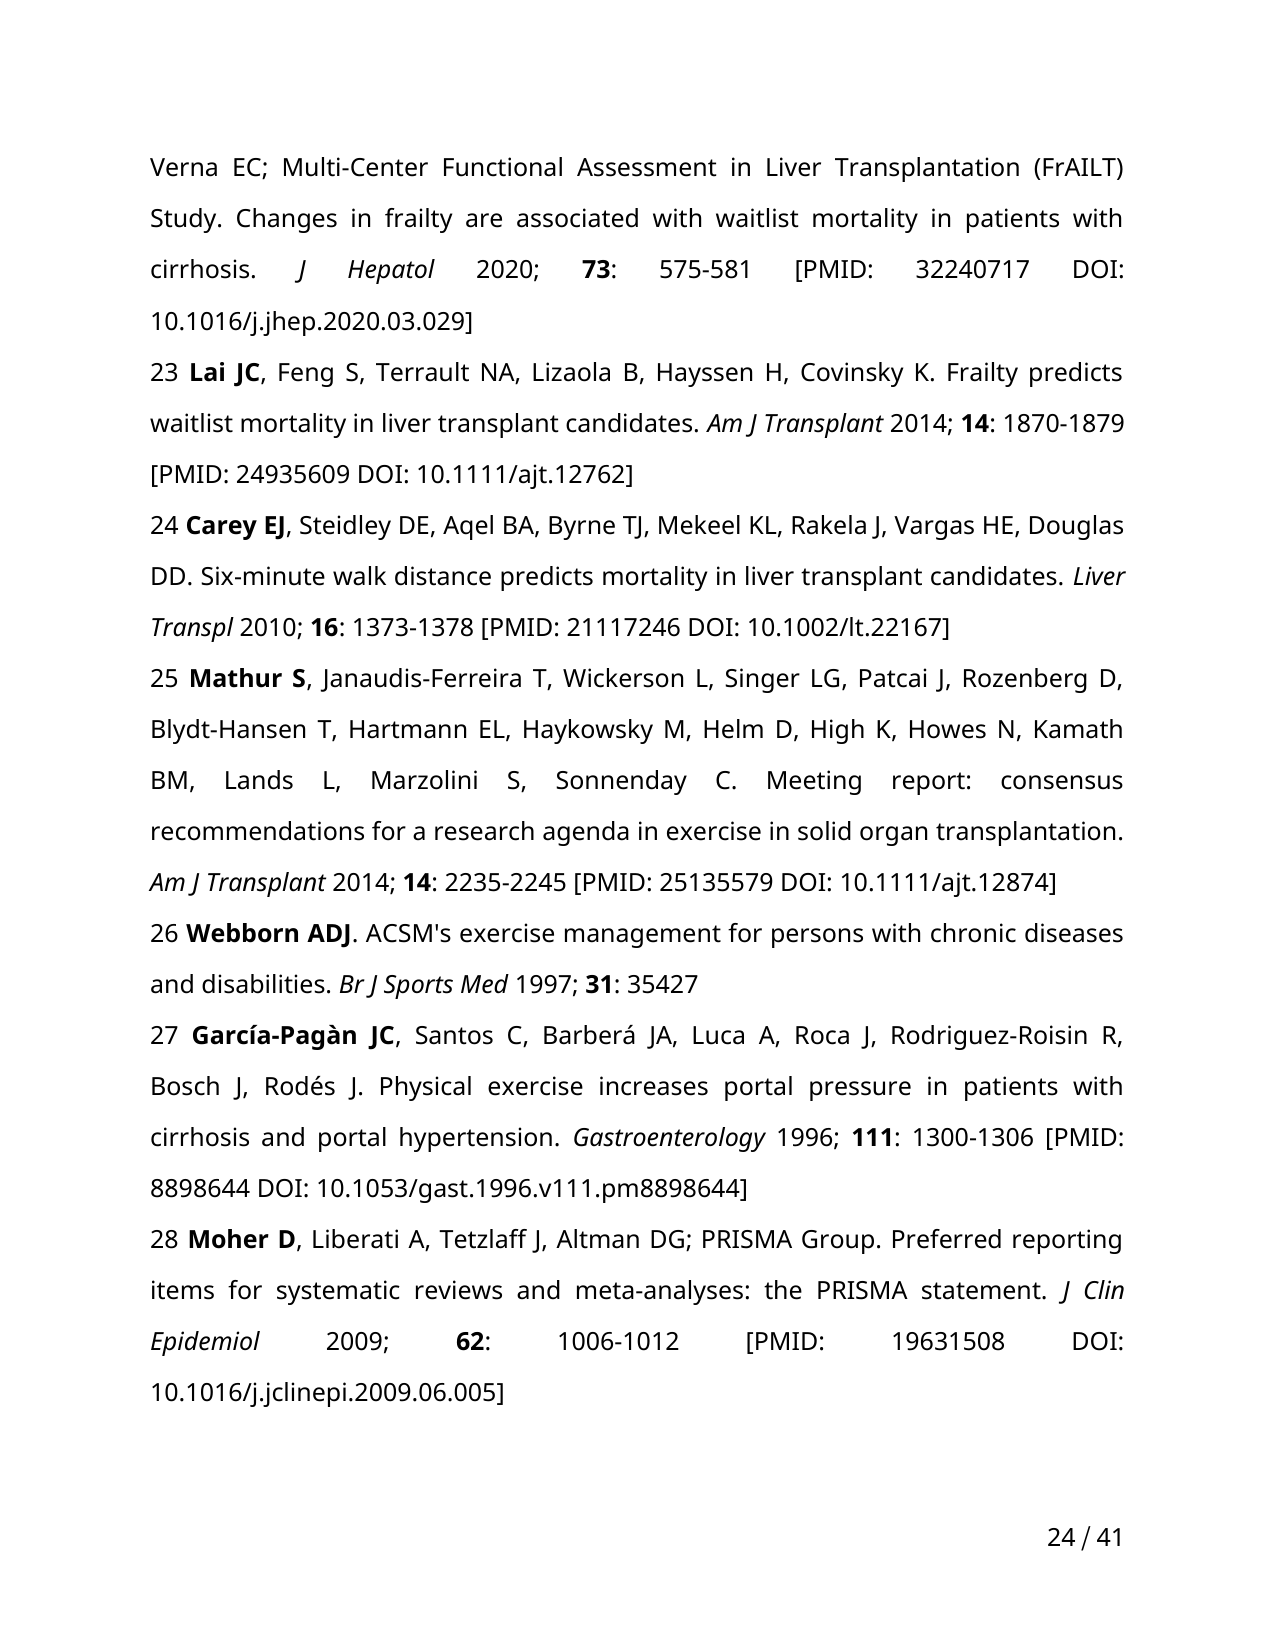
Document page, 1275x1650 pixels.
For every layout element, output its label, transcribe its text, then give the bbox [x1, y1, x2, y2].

text 27 García-Pagàn JC, Santos C, Barberá JA, Luca A, Roca J, Rodriguez-Roisin R, Bosch J, Rodés J. Physical exercise increases portal pressure in patients with cirrhosis and portal hypertension. Gastroenterology 1996; 111: 1300-1306 [PMID: 8898644 DOI: 10.1053/gast.1996.v111.pm8898644] [150, 1018, 1125, 1205]
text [150, 150, 1125, 337]
text 24 Carey EJ, Steidley DE, Aqel BA, Byrne TJ, Mekeel KL, Rakela J, Vargas HE, Douglas DD. Six-minute walk distance predicts mortality in liver transplant candidates. Liver Transpl 2010; 16: 1373-1378 [PMID: 21117246 DOI: 10.1002/lt.22167] [150, 507, 1125, 643]
text 23 Lai JC, Feng S, Terrault NA, Lizaola B, Hayssen H, Covinsky K. Frailty predicts waitlist mortality in liver transplant candidates. Am J Transplant 2014; 14: 1870-1879 [PMID: 24935609 DOI: 10.1111/ajt.12762] [150, 354, 1125, 490]
text 25 Mathur S, Janaudis-Ferreira T, Wickerson L, Singer LG, Patcai J, Rozenberg D, Blydt-Hansen T, Hartmann EL, Haykowsky M, Helm D, High K, Howes N, Kamath BM, Lands L, Marzolini S, Sonnenday C. Meeting report: consensus recommendations for a research agenda in exercise in solid organ transplantation. Am J Transplant 2014; 14: 2235-2245 [PMID: 25135579 DOI: 10.1111/ajt.12874] [150, 660, 1125, 899]
text 26 Webborn ADJ. ACSM's exercise management for persons with chronic diseases and disabilities. Br J Sports Med 1997; 31: 35427 [150, 916, 1125, 1001]
text 28 Moher D, Liberati A, Tetzlaff J, Altman DG; PRISMA Group. Preferred reporting items for systematic reviews and meta-analyses: the PRISMA statement. J Clin Epidemiol 2009; 62: 1006-1012 [PMID: 19631508 DOI: 10.1016/j.jclinepi.2009.06.005] [150, 1222, 1125, 1409]
